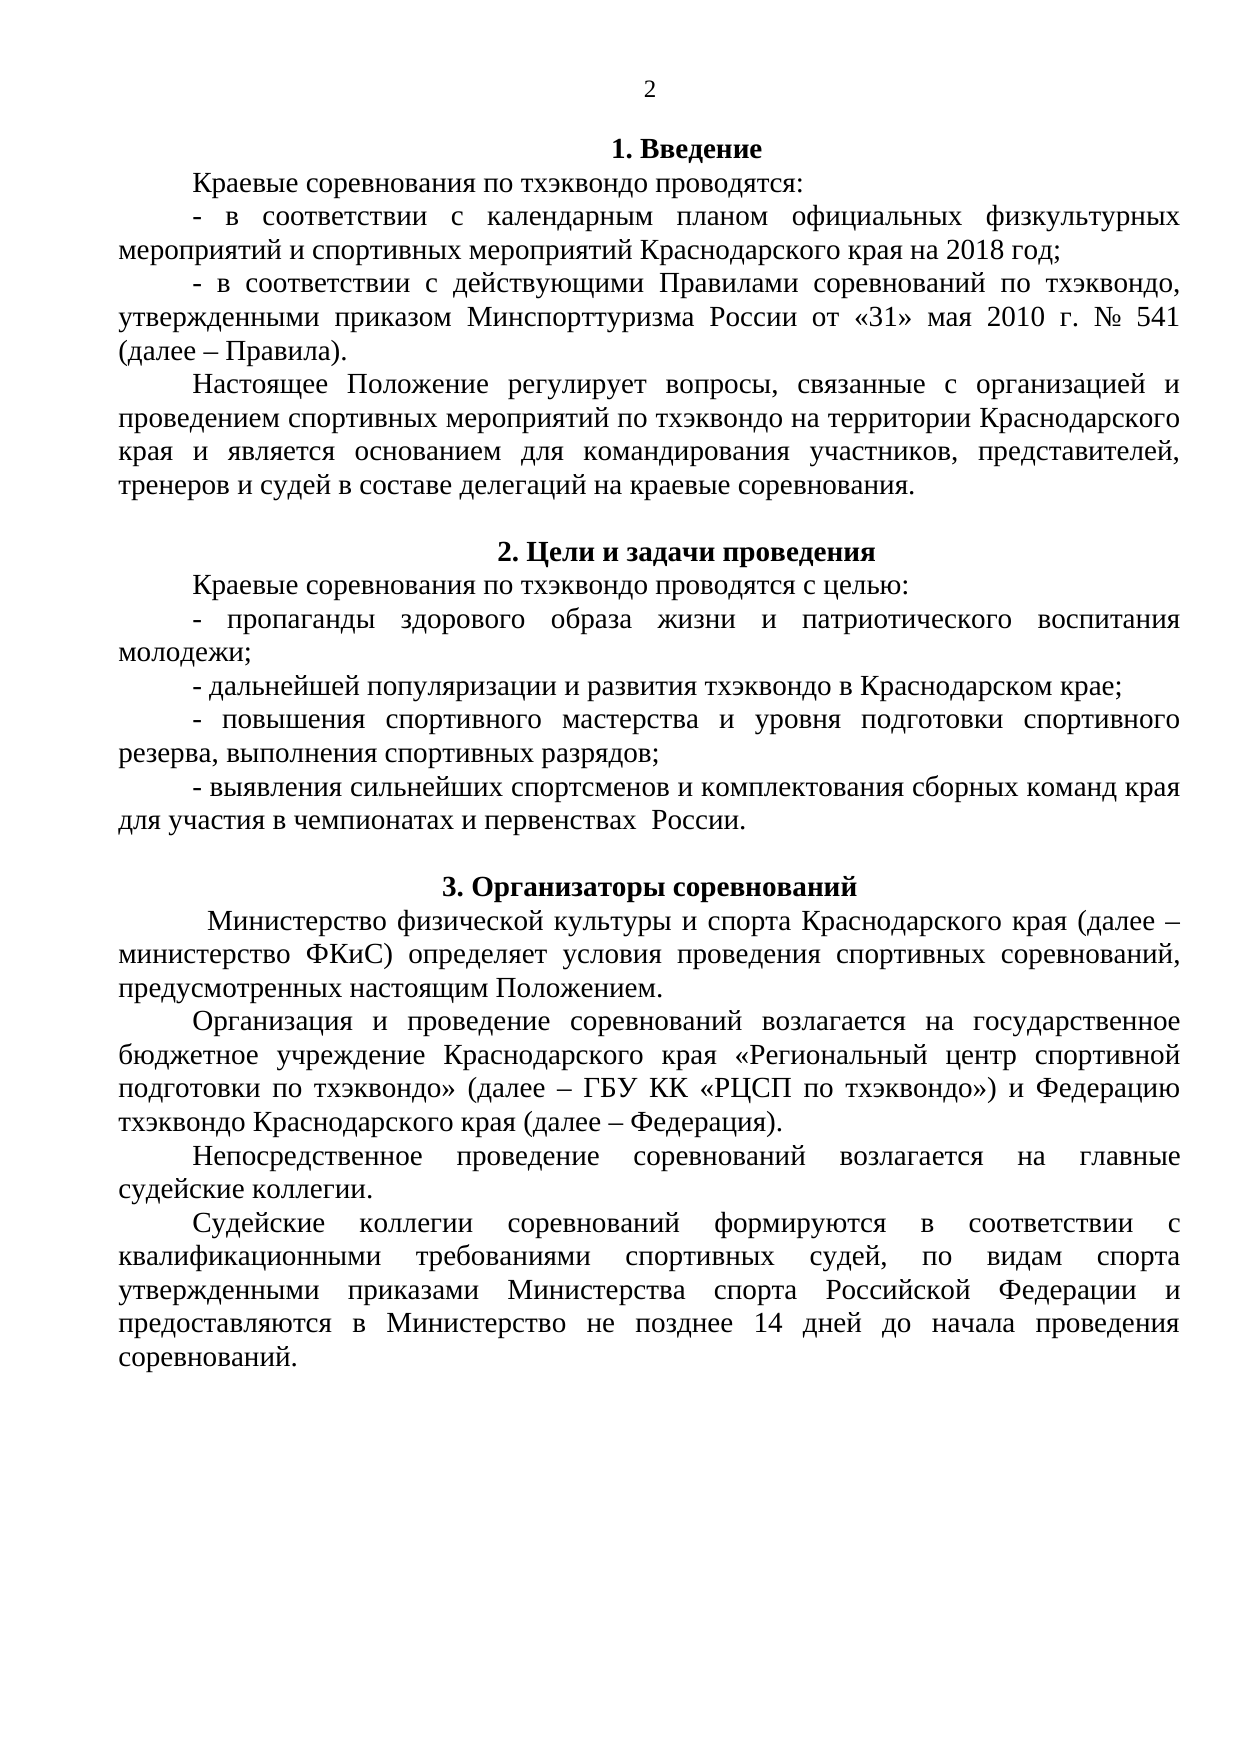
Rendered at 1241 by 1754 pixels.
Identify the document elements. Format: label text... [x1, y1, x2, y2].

text Настоящее Положение регулирует вопросы, связанные с организацией и проведением спортивных мероприятий по тхэквондо на территории Краснодарского края и является основанием для командирования участников, представителей, тренеров и судей в составе делегаций на краевые соревнования. [118, 366, 1181, 500]
text Организация и проведение соревнований возлагается на государственное бюджетное учреждение Краснодарского края «Региональный центр спортивной подготовки по тхэквондо» (далее – ГБУ КК «РЦСП по тхэквондо») и Федерацию тхэквондо Краснодарского края (далее – Федерация). [118, 1003, 1181, 1138]
text Краевые соревнования по тхэквондо проводятся: [118, 165, 1181, 198]
text Краевые соревнования по тхэквондо проводятся с целью: [118, 567, 1181, 601]
text - пропаганды здорового образа жизни и патриотического воспитания молодежи; [118, 601, 1181, 668]
text - дальнейшей популяризации и развития тхэквондо в Краснодарском крае; [118, 668, 1181, 702]
text - в соответствии с календарным планом официальных физкультурных мероприятий и спортивных мероприятий Краснодарского края на 2018 год; [118, 198, 1181, 266]
text Министерство физической культуры и спорта Краснодарского края (далее – министерство ФКиС) определяет условия проведения спортивных соревнований, предусмотренных настоящим Положением. [118, 903, 1181, 1003]
text - в соответствии с действующими Правилами соревнований по тхэквондо, утвержденными приказом Минспорттуризма России от «31» мая 2010 г. № 541 (далее – Правила). [118, 266, 1181, 366]
text Судейские коллегии соревнований формируются в соответствии с квалификационными требованиями спортивных судей, по видам спорта утвержденными приказами Министерства спорта Российской Федерации и предоставляются в Министерство не позднее 14 дней до начала проведения соревнований. [118, 1205, 1181, 1372]
text - повышения спортивного мастерства и уровня подготовки спортивного резерва, выполнения спортивных разрядов; [118, 702, 1181, 769]
text Непосредственное проведение соревнований возлагается на главные судейские коллегии. [118, 1138, 1181, 1205]
text 1. Введение [118, 131, 1181, 165]
text 2. Цели и задачи проведения [118, 534, 1181, 567]
text 3. Организаторы соревнований [118, 869, 1181, 903]
text - выявления сильнейших спортсменов и комплектования сборных команд края для участия в чемпионатах и первенствах России. [118, 769, 1181, 836]
